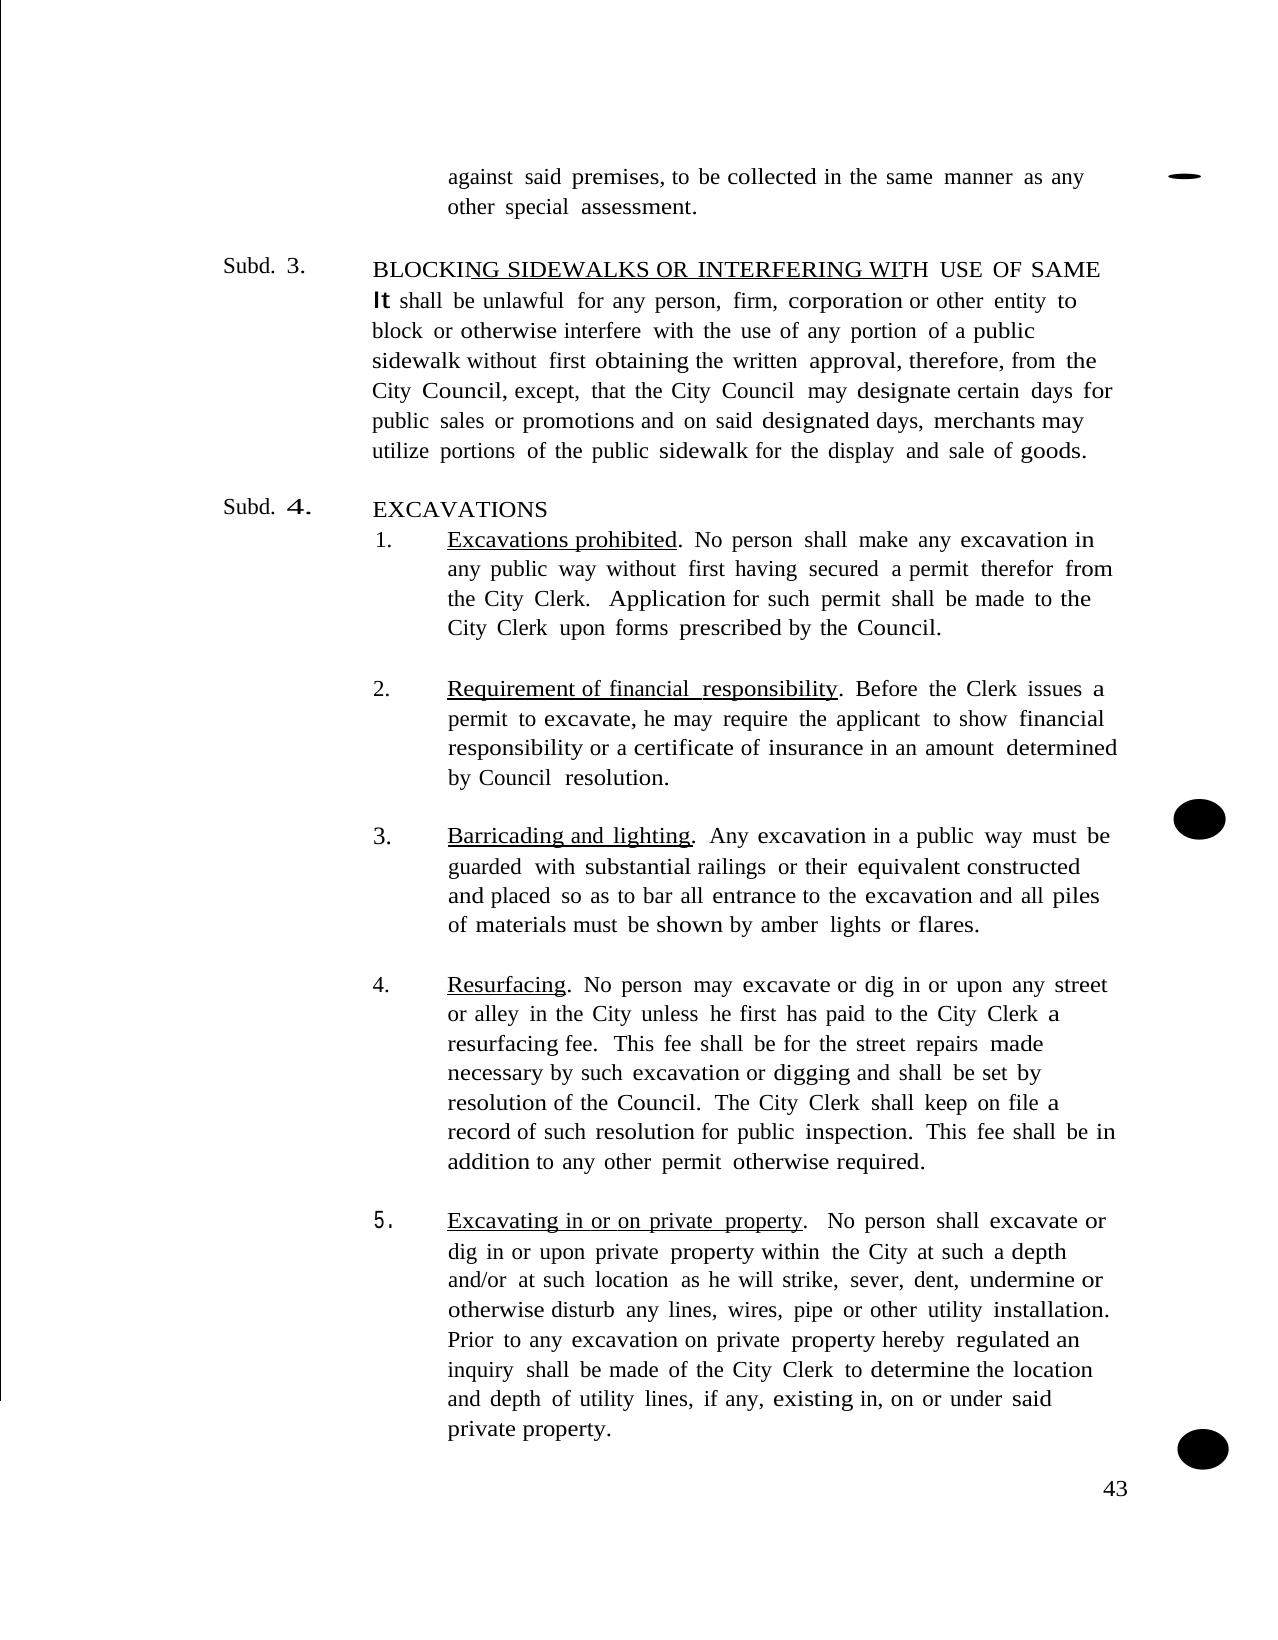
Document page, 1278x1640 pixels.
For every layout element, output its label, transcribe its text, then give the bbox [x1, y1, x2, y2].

text otherwise disturb any lines, wires, pipe or other utility installation. Prior to any excavation on private property hereby regulated an inquiry shall be made of the City Clerk to determine the location and depth of utility lines, if any, existing in, on or under said private property. [447, 1296, 1121, 1441]
text 2. Requirement of financial responsibility. Before the Clerk issues a permit to excavate, he may require the applicant to show financial responsibility or a certificate of insurance in an amount determined by Council resolution. [373, 675, 1127, 790]
text Subd. 4. [223, 493, 321, 520]
text 1. Excavations prohibited. No person shall make any excavation in any public way without first having secured a permit therefor from the City Clerk. Application for such permit shall be made to the City Clerk upon forms prescribed by the Council. [375, 526, 1124, 641]
text 43 [179, 1475, 1128, 1501]
text BLOCKING SIDEWALKS OR INTERFERING WITH USE OF SAME It shall be unlawful for any person, firm, corporation or other entity to block or otherwise interfere with the use of any portion of a public sidewalk without first obtaining the written approval, therefore, from the City Council, except, that the City Council may designate certain days for public sales or promotions and on said designated days, merchants may utilize portions of the public sidewalk for the display and sale of goods. [372, 256, 1121, 463]
text Subd. 3. [223, 252, 315, 279]
text against said premises, to be collected in the same manner as any • [448, 163, 1250, 189]
text 5. Excavating in or on private property. No person shall excavate or dig in or upon private property within the City at such a depth and/or at such location as he will strike, sever, dent, undermine or [373, 1207, 1114, 1293]
text 3. Barricading and lighting. Any excavation in a public way must be guarded with substantial railings or their equivalent constructed and placed so as to bar all entrance to the excavation and all piles of materials must be shown by amber lights or flares. [373, 821, 1121, 937]
text 4. Resurfacing. No person may excavate or dig in or upon any street or alley in the City unless he first has paid to the City Clerk a resurfacing fee. This fee shall be for the street repairs made necessary by such excavation or digging and shall be set by resolution of the Council. The City Clerk shall keep on file a record of such resolution for public inspection. This fee shall be in addition to any other permit otherwise required. [372, 971, 1127, 1174]
text EXCAVATIONS [372, 497, 1250, 523]
text other special assessment. [447, 192, 1250, 218]
